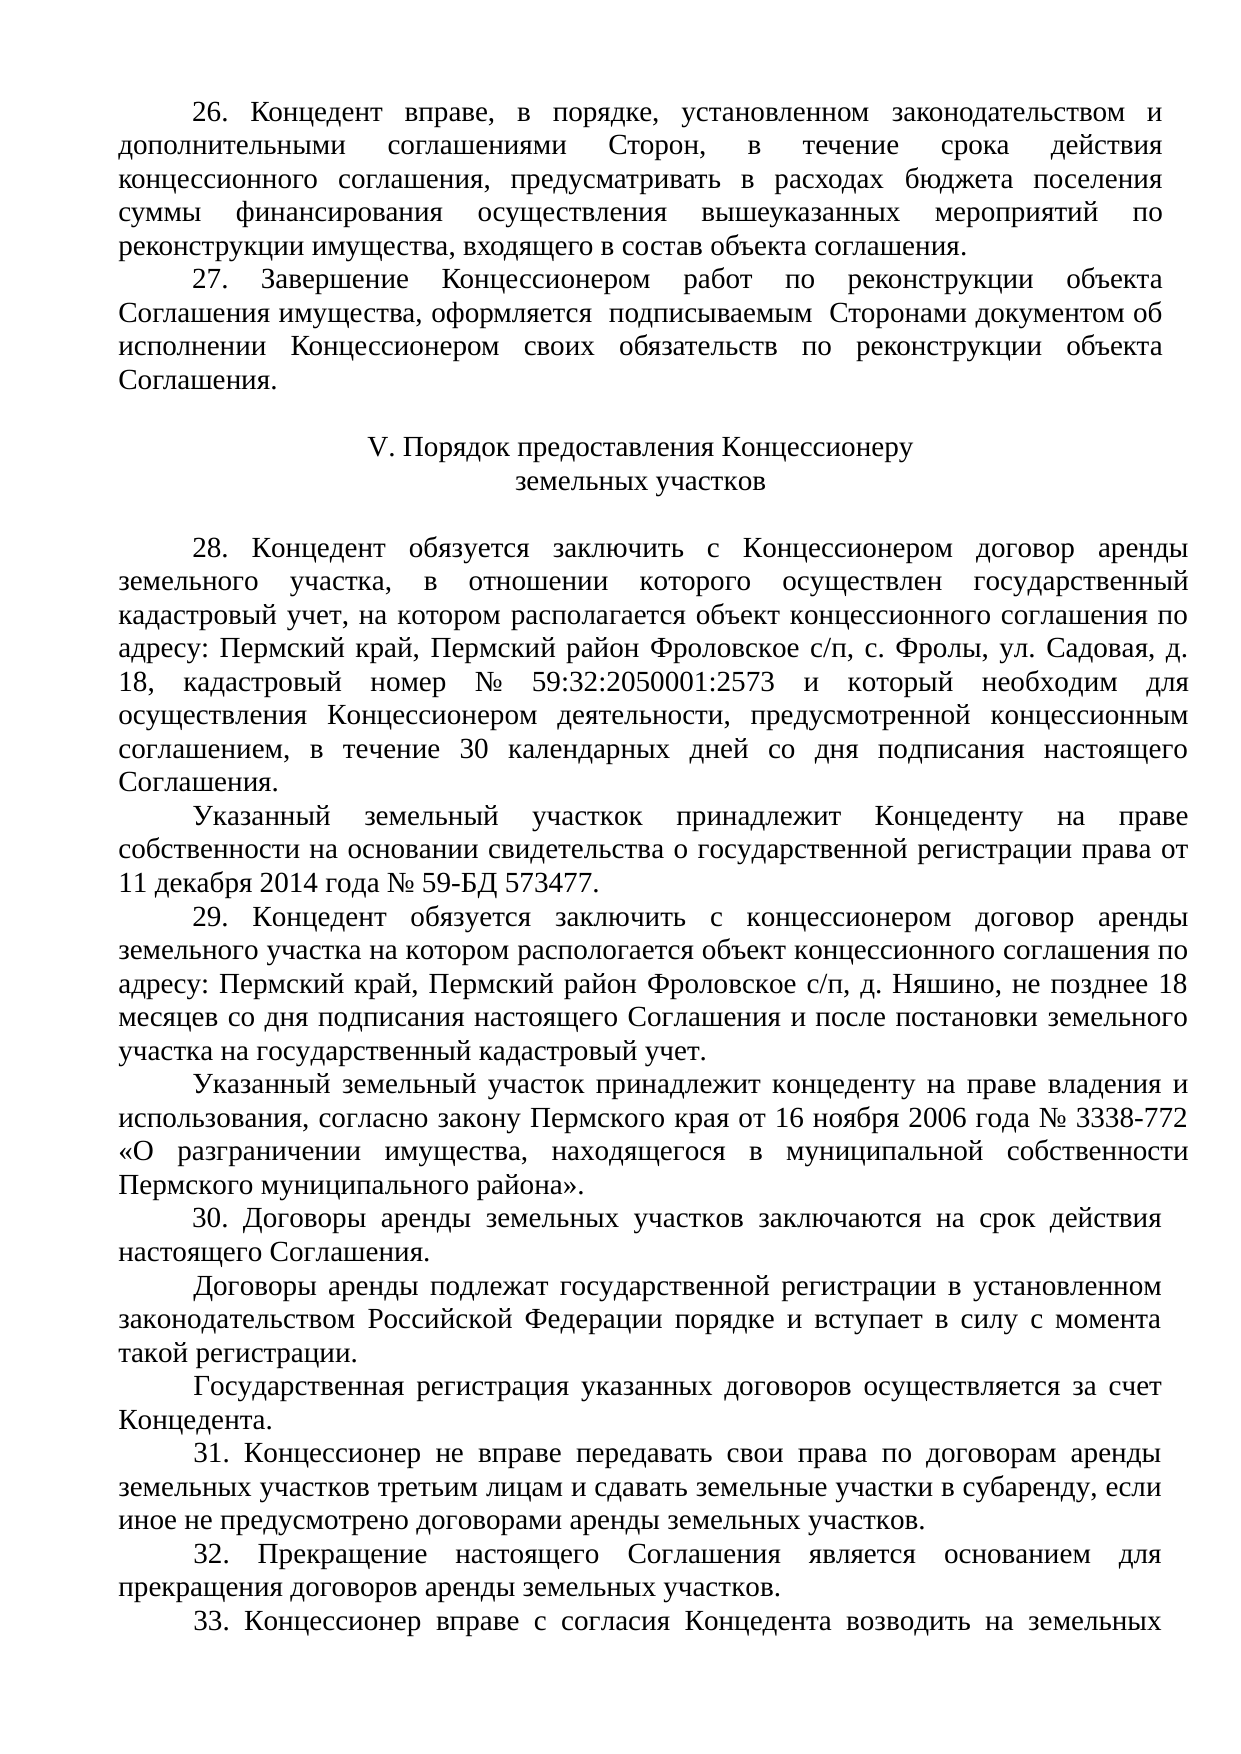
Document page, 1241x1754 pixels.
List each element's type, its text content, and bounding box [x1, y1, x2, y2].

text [118, 1603, 1162, 1637]
text Указанный земельный участок принадлежит концеденту на праве владения и использования, согласно закону Пермского края от 16 ноября 2006 года № 3338-772 «О разграничении имущества, находящегося в муниципальной собственности Пермского муниципального района». [118, 1066, 1189, 1201]
text 27. Завершение Концессионером работ по реконструкции объекта Соглашения имущества, оформляется подписываемым Сторонами документом об исполнении Концессионером своих обязательств по реконструкции объекта Соглашения. [118, 261, 1162, 396]
text 30. Договоры аренды земельных участков заключаются на срок действия настоящего Соглашения. [118, 1201, 1162, 1268]
text V. Порядок предоставления Концессионеру [118, 429, 1162, 463]
text 28. Концедент обязуется заключить с Концессионером договор аренды земельного участка, в отношении которого осуществлен государственный кадастровый учет, на котором располагается объект концессионного соглашения по адресу: Пермский край, Пермский район Фроловское с/п, с. Фролы, ул. Садовая, д. 18, кадастровый номер № 59:32:2050001:2573 и который необходим для осуществления Концессионером деятельности, предусмотренной концессионным соглашением, в течение 30 календарных дней со дня подписания настоящего Соглашения. [118, 530, 1189, 798]
text 29. Концедент обязуется заключить с концессионером договор аренды земельного участка на котором распологается объект концессионного соглашения по адресу: Пермский край, Пермский район Фроловское с/п, д. Няшино, не позднее 18 месяцев со дня подписания настоящего Соглашения и после постановки земельного участка на государственный кадастровый учет. [118, 899, 1189, 1066]
text Указанный земельный участкок принадлежит Концеденту на праве собственности на основании свидетельства о государственной регистрации права от 11 декабря 2014 года № 59-БД 573477. [118, 798, 1189, 899]
text Договоры аренды подлежат государственной регистрации в установленном законодательством Российской Федерации порядке и вступает в силу с момента такой регистрации. [118, 1268, 1162, 1368]
text 26. Концедент вправе, в порядке, установленном законодательством и дополнительными соглашениями Сторон, в течение срока действия концессионного соглашения, предусматривать в расходах бюджета поселения суммы финансирования осуществления вышеуказанных мероприятий по реконструкции имущества, входящего в состав объекта соглашения. [118, 94, 1162, 261]
text Государственная регистрация указанных договоров осуществляется за счет Концедента. [118, 1368, 1162, 1435]
text 32. Прекращение настоящего Соглашения является основанием для прекращения договоров аренды земельных участков. [118, 1536, 1162, 1603]
text 31. Концессионер не вправе передавать свои права по договорам аренды земельных участков третьим лицам и сдавать земельные участки в субаренду, если иное не предусмотрено договорами аренды земельных участков. [118, 1435, 1162, 1536]
text земельных участков [118, 463, 1162, 496]
